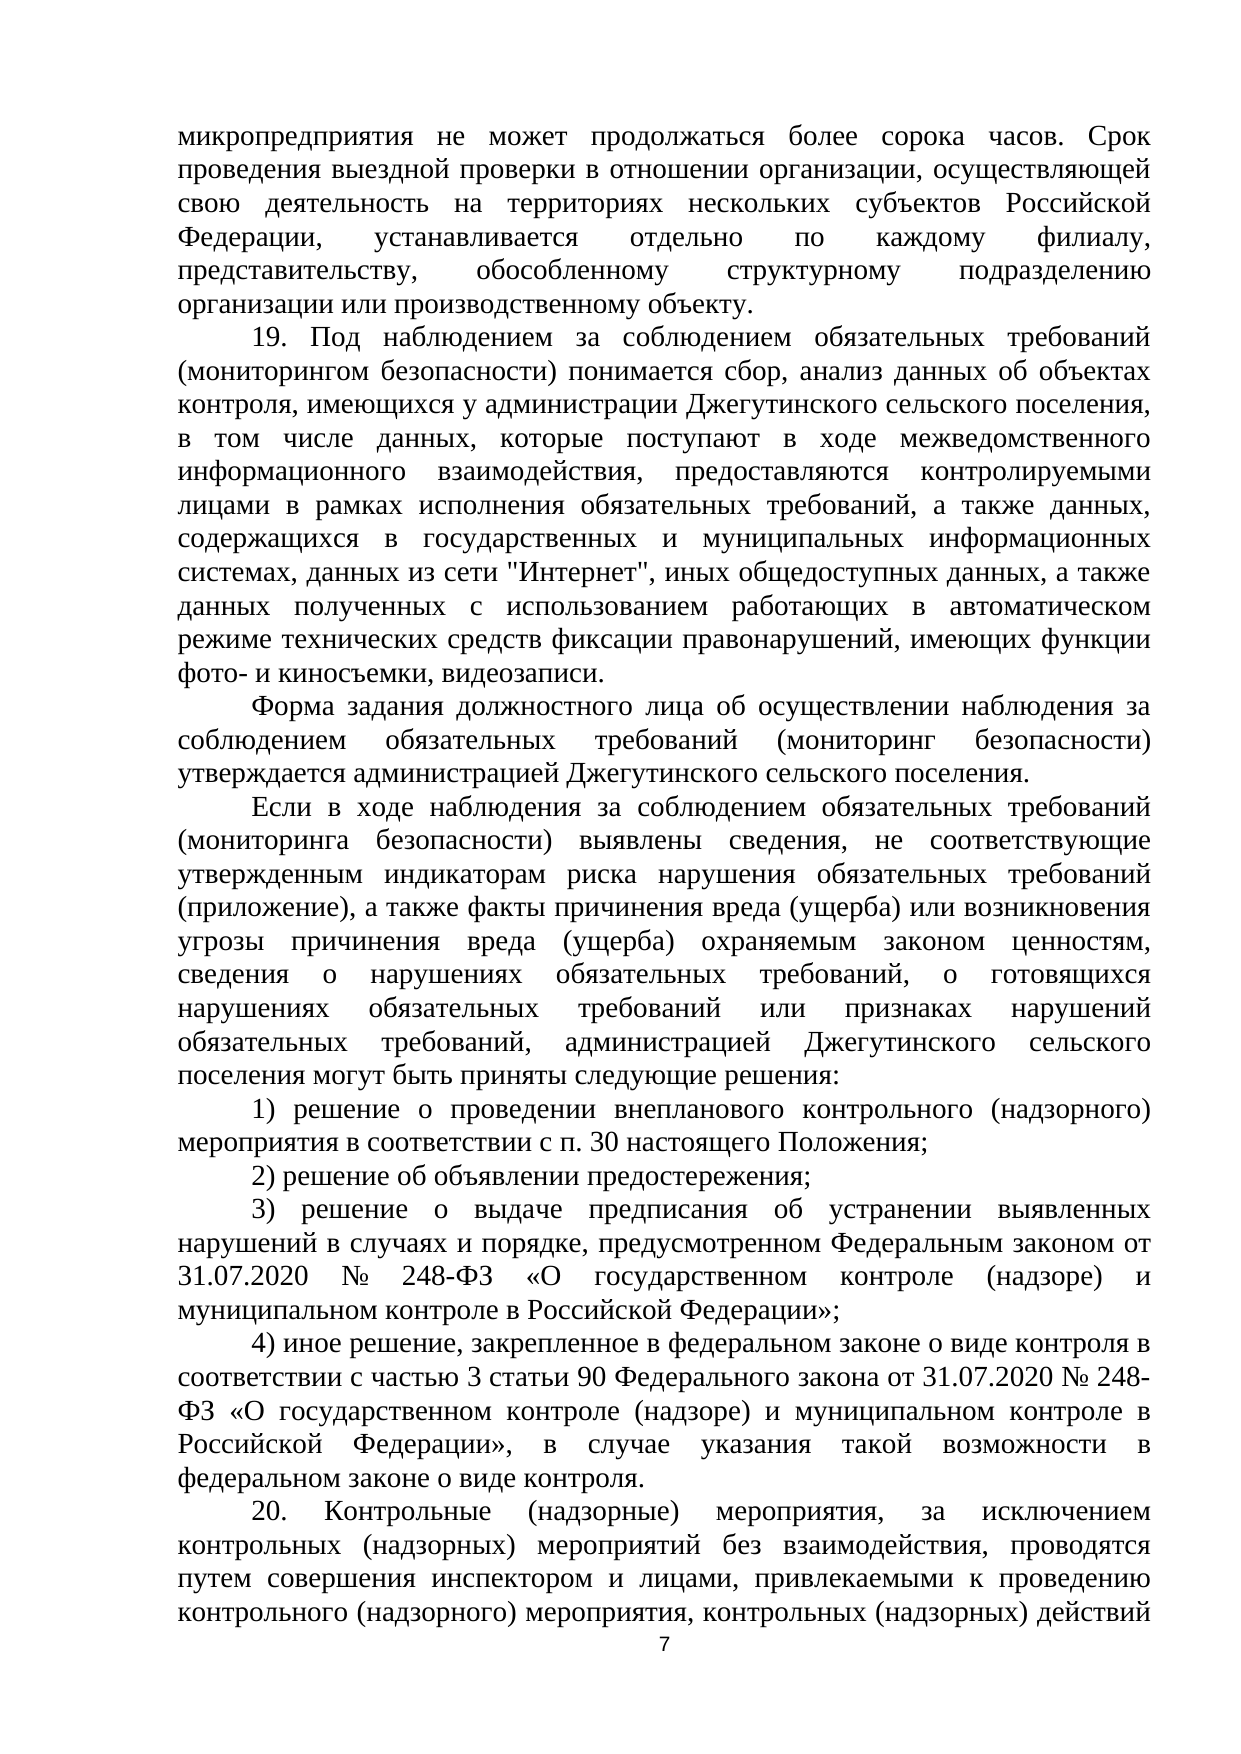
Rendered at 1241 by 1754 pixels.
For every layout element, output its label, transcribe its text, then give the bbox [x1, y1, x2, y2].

text 1) решение о проведении внепланового контрольного (надзорного) мероприятия в соответствии с п. 30 настоящего Положения; [177, 1091, 1152, 1158]
text Если в ходе наблюдения за соблюдением обязательных требований (мониторинга безопасности) выявлены сведения, не соответствующие утвержденным индикаторам риска нарушения обязательных требований (приложение), а также факты причинения вреда (ущерба) или возникновения угрозы причинения вреда (ущерба) охраняемым законом ценностям, сведения о нарушениях обязательных требований, о готовящихся нарушениях обязательных требований или признаках нарушений обязательных требований, администрацией Джегутинского сельского поселения могут быть приняты следующие решения: [177, 789, 1152, 1091]
text 3) решение о выдаче предписания об устранении выявленных нарушений в случаях и порядке, предусмотренном Федеральным законом от 31.07.2020 № 248-ФЗ «О государственном контроле (надзоре) и муниципальном контроле в Российской Федерации»; [177, 1191, 1152, 1326]
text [177, 118, 1152, 319]
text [177, 1493, 1152, 1627]
text Форма задания должностного лица об осуществлении наблюдения за соблюдением обязательных требований (мониторинг безопасности) утверждается администрацией Джегутинского сельского поселения. [177, 688, 1152, 789]
text 19. Под наблюдением за соблюдением обязательных требований (мониторингом безопасности) понимается сбор, анализ данных об объектах контроля, имеющихся у администрации Джегутинского сельского поселения, в том числе данных, которые поступают в ходе межведомственного информационного взаимодействия, предоставляются контролируемыми лицами в рамках исполнения обязательных требований, а также данных, содержащихся в государственных и муниципальных информационных системах, данных из сети "Интернет", иных общедоступных данных, а также данных полученных с использованием работающих в автоматическом режиме технических средств фиксации правонарушений, имеющих функции фото- и киносъемки, видеозаписи. [177, 319, 1152, 688]
text 2) решение об объявлении предостережения; [177, 1158, 1152, 1191]
text 4) иное решение, закрепленное в федеральном законе о виде контроля в соответствии с частью 3 статьи 90 Федерального закона от 31.07.2020 № 248-ФЗ «О государственном контроле (надзоре) и муниципальном контроле в Российской Федерации», в случае указания такой возможности в федеральном законе о виде контроля. [177, 1326, 1152, 1493]
